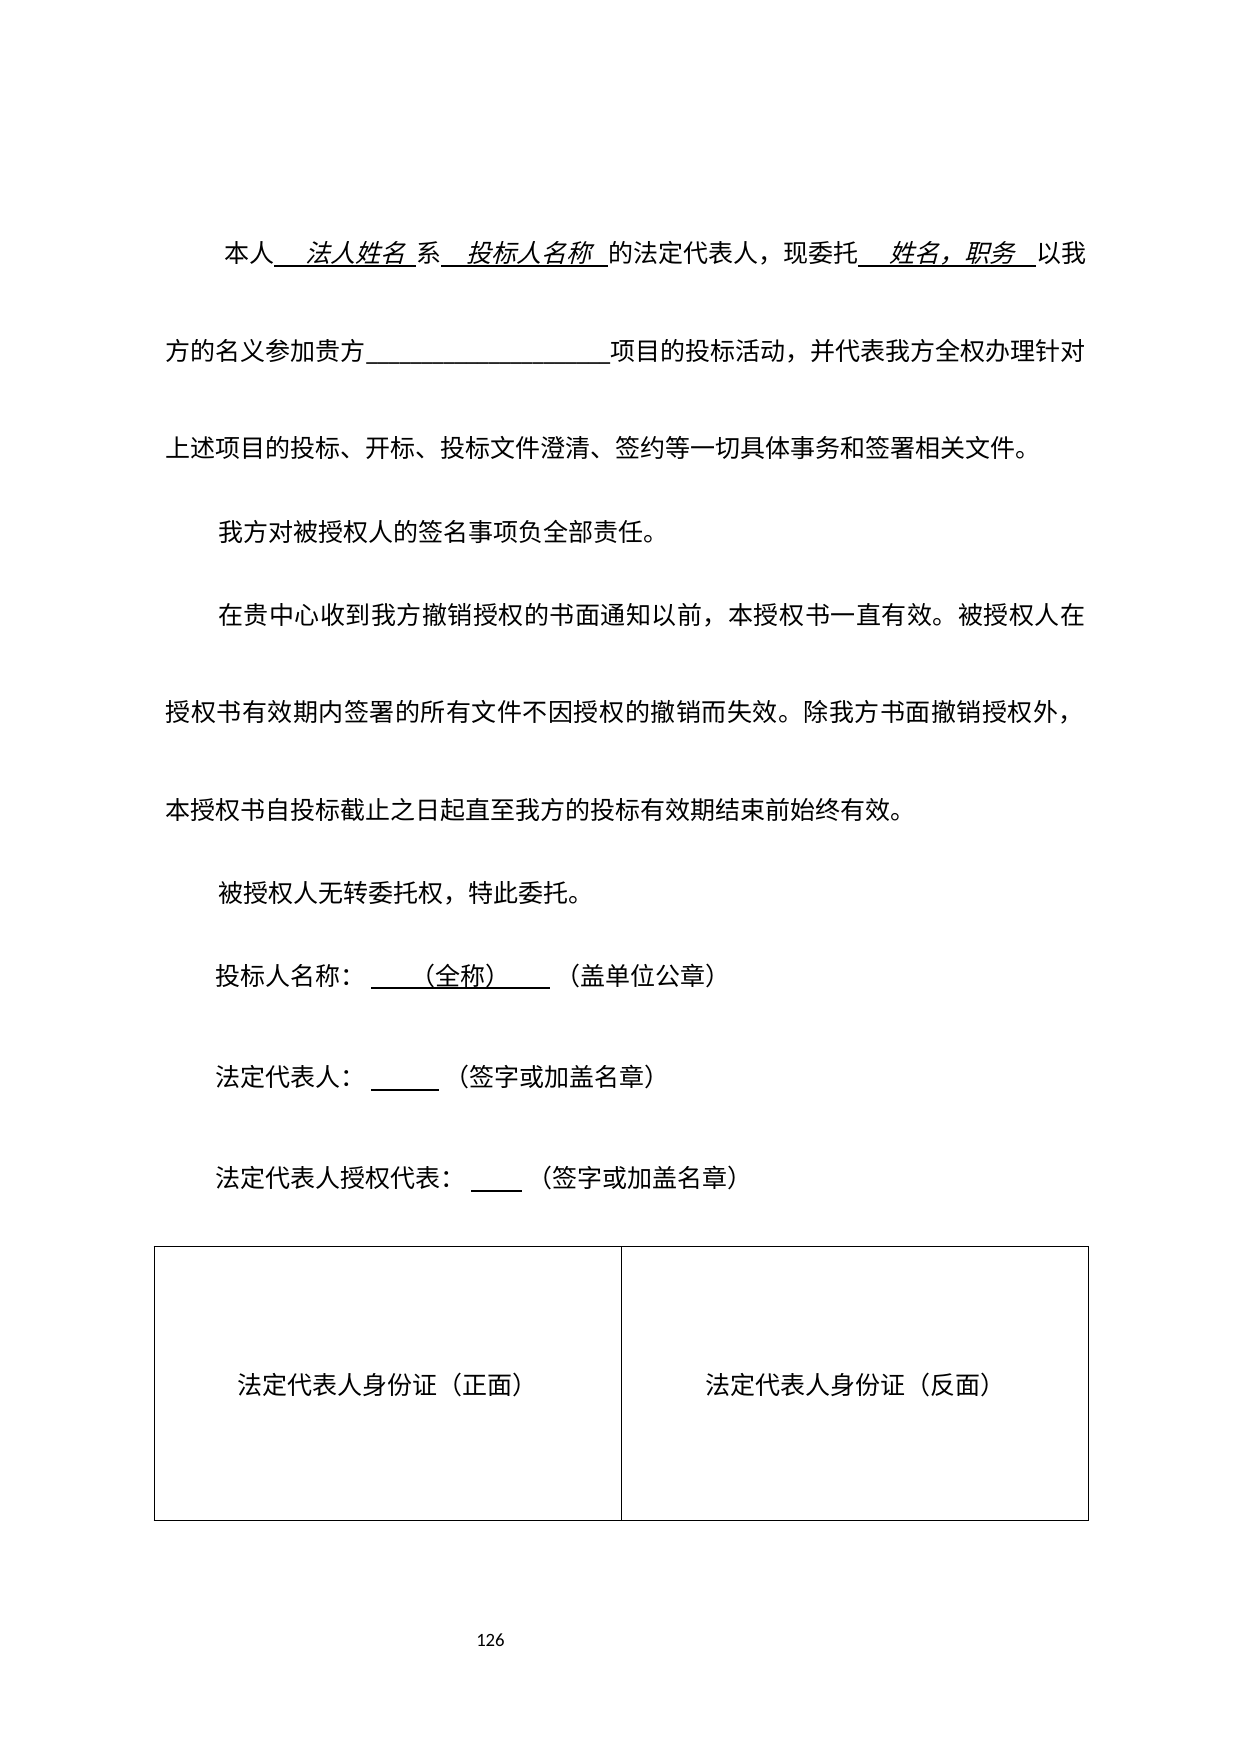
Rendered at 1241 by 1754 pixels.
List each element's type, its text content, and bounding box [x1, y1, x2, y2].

text 在贵中心收到我方撤销授权的书面通知以前，本授权书一直有效。被授权人在授权书有效期内签署的所有文件不因授权的撤销而失效。除我方书面撤销授权外，本授权书自投标截止之日起直至我方的投标有效期结束前始终有效。 [165, 581, 1087, 841]
text 投标人名称： （全称） （盖单位公章） [165, 942, 1087, 1007]
text 法定代表人授权代表： （签字或加盖名章） [165, 1144, 1087, 1209]
table_header 法定代表人身份证（反面） [622, 1247, 1088, 1520]
text 我方对被授权人的签名事项负全部责任。 [165, 498, 1087, 563]
text 本人 法人姓名 系 投标人名称 的法定代表人，现委托 姓名，职务 以我方的名义参加贵方______________________项目的投标活动，并代表我方全权办理针对上述项目的投标、开标、投标文件澄清、签约等一切具体事务和签署相关文件。 [165, 219, 1087, 479]
table_header 法定代表人身份证（正面） [155, 1247, 621, 1520]
text 被授权人无转委托权，特此委托。 [165, 859, 1087, 924]
text 法定代表人： （签字或加盖名章） [165, 1043, 1087, 1108]
